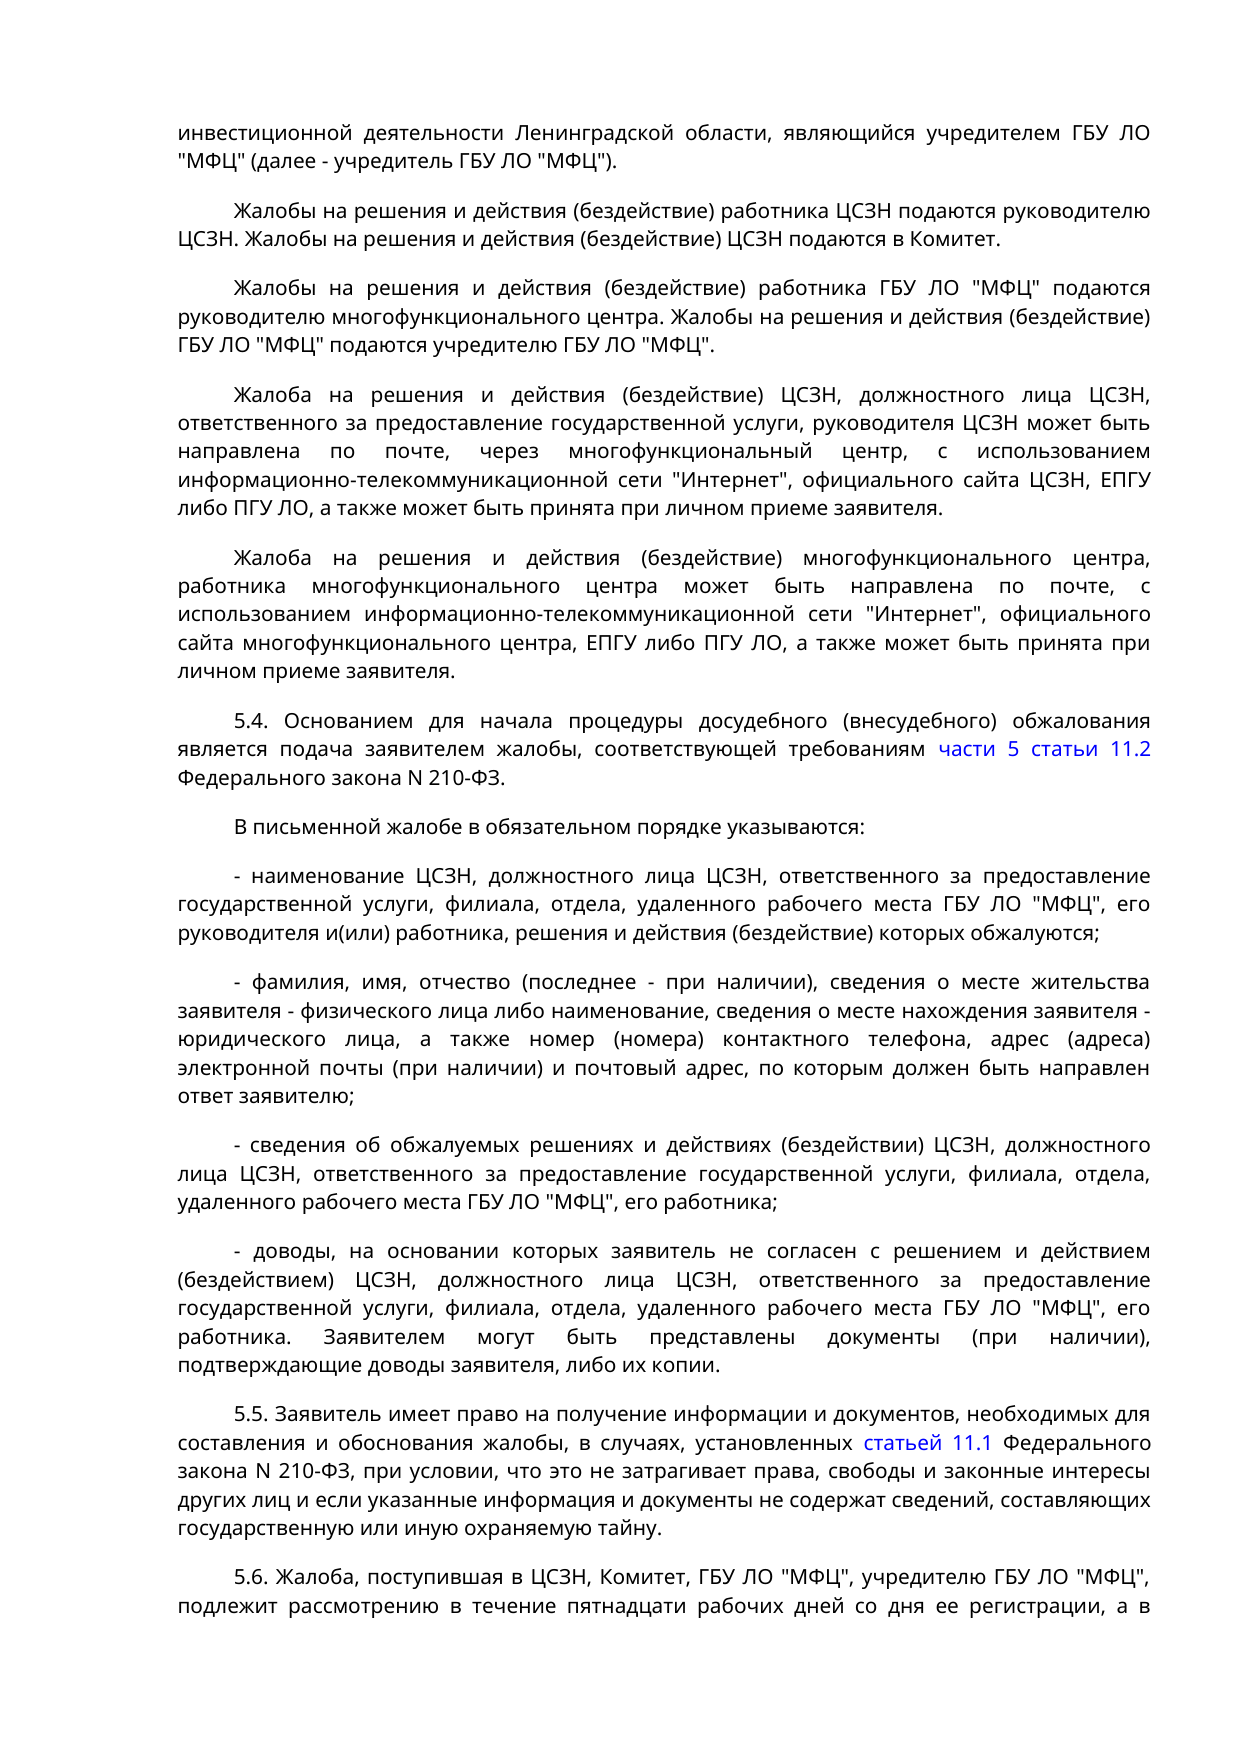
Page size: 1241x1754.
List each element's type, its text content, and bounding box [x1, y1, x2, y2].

text Жалоба на решения и действия (бездействие) многофункционального центра, работника многофункционального центра может быть направлена по почте, с использованием информационно-телекоммуникационной сети "Интернет", официального сайта многофункционального центра, ЕПГУ либо ПГУ ЛО, а также может быть принята при личном приеме заявителя. [177, 543, 1152, 685]
text Жалобы на решения и действия (бездействие) работника ГБУ ЛО "МФЦ" подаются руководителю многофункционального центра. Жалобы на решения и действия (бездействие) ГБУ ЛО "МФЦ" подаются учредителю ГБУ ЛО "МФЦ". [177, 273, 1152, 359]
text 5.5. Заявитель имеет право на получение информации и документов, необходимых для составления и обоснования жалобы, в случаях, установленных статьей 11.1 Федерального закона N 210-ФЗ, при условии, что это не затрагивает права, свободы и законные интересы других лиц и если указанные информация и документы не содержат сведений, составляющих государственную или иную охраняемую тайну. [177, 1399, 1152, 1542]
text - сведения об обжалуемых решениях и действиях (бездействии) ЦСЗН, должностного лица ЦСЗН, ответственного за предоставление государственной услуги, филиала, отдела, удаленного рабочего места ГБУ ЛО "МФЦ", его работника; [177, 1130, 1152, 1216]
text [177, 1562, 1152, 1619]
text В письменной жалобе в обязательном порядке указываются: [177, 812, 1152, 840]
text Жалоба на решения и действия (бездействие) ЦСЗН, должностного лица ЦСЗН, ответственного за предоставление государственной услуги, руководителя ЦСЗН может быть направлена по почте, через многофункциональный центр, с использованием информационно-телекоммуникационной сети "Интернет", официального сайта ЦСЗН, ЕПГУ либо ПГУ ЛО, а также может быть принята при личном приеме заявителя. [177, 380, 1152, 522]
text - наименование ЦСЗН, должностного лица ЦСЗН, ответственного за предоставление государственной услуги, филиала, отдела, удаленного рабочего места ГБУ ЛО "МФЦ", его руководителя и(или) работника, решения и действия (бездействие) которых обжалуются; [177, 861, 1152, 946]
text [177, 118, 1152, 175]
text - фамилия, имя, отчество (последнее - при наличии), сведения о месте жительства заявителя - физического лица либо наименование, сведения о месте нахождения заявителя - юридического лица, а также номер (номера) контактного телефона, адрес (адреса) электронной почты (при наличии) и почтовый адрес, по которым должен быть направлен ответ заявителю; [177, 967, 1152, 1109]
text Жалобы на решения и действия (бездействие) работника ЦСЗН подаются руководителю ЦСЗН. Жалобы на решения и действия (бездействие) ЦСЗН подаются в Комитет. [177, 196, 1152, 253]
text - доводы, на основании которых заявитель не согласен с решением и действием (бездействием) ЦСЗН, должностного лица ЦСЗН, ответственного за предоставление государственной услуги, филиала, отдела, удаленного рабочего места ГБУ ЛО "МФЦ", его работника. Заявителем могут быть представлены документы (при наличии), подтверждающие доводы заявителя, либо их копии. [177, 1236, 1152, 1379]
text 5.4. Основанием для начала процедуры досудебного (внесудебного) обжалования является подача заявителем жалобы, соответствующей требованиям части 5 статьи 11.2 Федерального закона N 210-ФЗ. [177, 706, 1152, 791]
